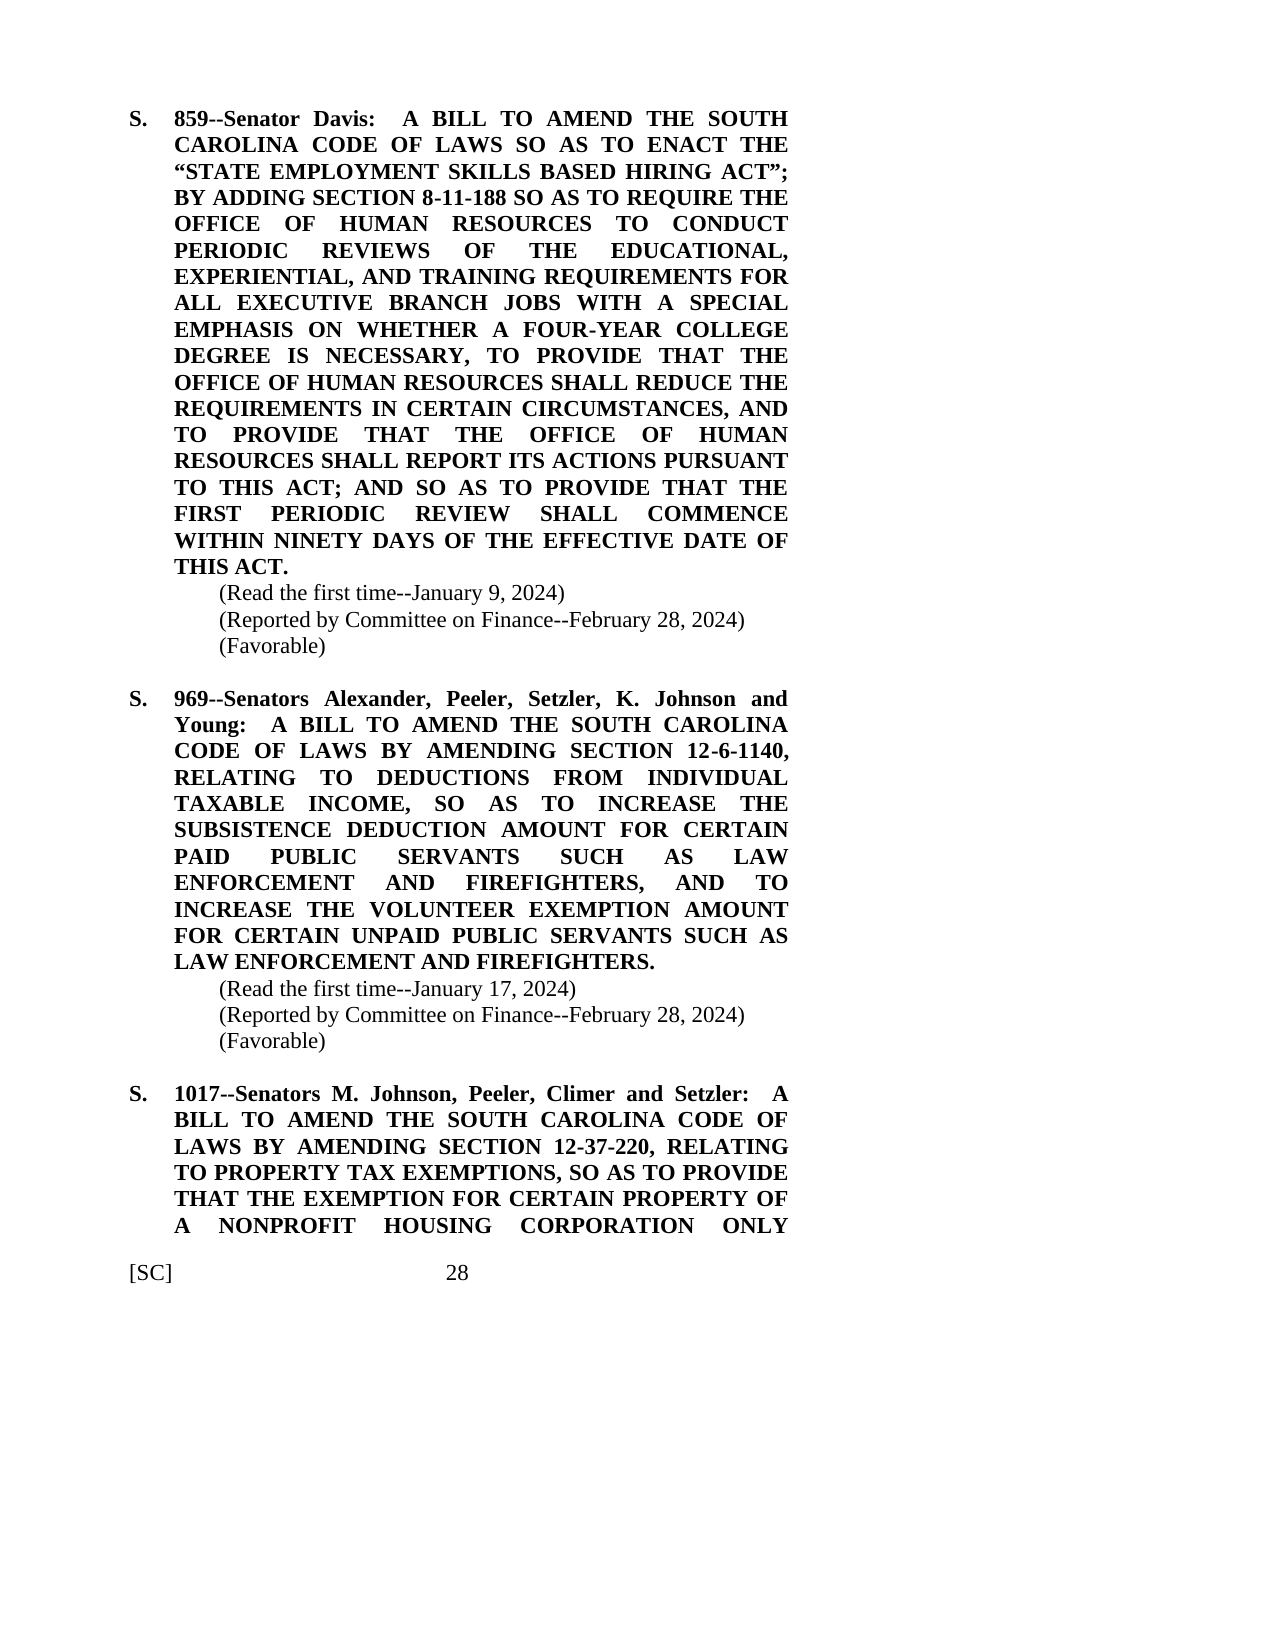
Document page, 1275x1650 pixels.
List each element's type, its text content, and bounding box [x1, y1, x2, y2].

text (Reported by Committee on Finance--February 28, 2024) [219, 1001, 789, 1027]
text (Reported by Committee on Finance--February 28, 2024) [219, 606, 789, 632]
text (Read the first time--January 17, 2024) [219, 975, 789, 1001]
title S. 859--Senator Davis: A BILL TO AMEND THE SOUTH CAROLINA CODE OF LAWS SO AS TO ENACT THE “STATE EMPLOYMENT SKILLS BASED HIRING ACT”; BY ADDING SECTION 8‑11‑188 SO AS TO REQUIRE THE OFFICE OF HUMAN RESOURCES TO CONDUCT PERIODIC REVIEWS OF THE EDUCATIONAL, EXPERIENTIAL, AND TRAINING REQUIREMENTS FOR ALL EXECUTIVE BRANCH JOBS WITH A SPECIAL EMPHASIS ON WHETHER A FOUR‑YEAR COLLEGE DEGREE IS NECESSARY, TO PROVIDE THAT THE OFFICE OF HUMAN RESOURCES SHALL REDUCE THE REQUIREMENTS IN CERTAIN CIRCUMSTANCES, AND TO PROVIDE THAT THE OFFICE OF HUMAN RESOURCES SHALL REPORT ITS ACTIONS PURSUANT TO THIS ACT; AND SO AS TO PROVIDE THAT THE FIRST PERIODIC REVIEW SHALL COMMENCE WITHIN NINETY DAYS OF THE EFFECTIVE DATE OF THIS ACT. [129, 105, 789, 579]
title S. 969--Senators Alexander, Peeler, Setzler, K. Johnson and Young: A BILL TO AMEND THE SOUTH CAROLINA CODE OF LAWS BY AMENDING SECTION 12‑6‑1140, RELATING TO DEDUCTIONS FROM INDIVIDUAL TAXABLE INCOME, SO AS TO INCREASE THE SUBSISTENCE DEDUCTION AMOUNT FOR CERTAIN PAID PUBLIC SERVANTS SUCH AS LAW ENFORCEMENT AND FIREFIGHTERS, AND TO INCREASE THE VOLUNTEER EXEMPTION AMOUNT FOR CERTAIN UNPAID PUBLIC SERVANTS SUCH AS LAW ENFORCEMENT AND FIREFIGHTERS. [129, 685, 789, 975]
text (Favorable) [219, 632, 789, 658]
text (Read the first time--January 9, 2024) [219, 579, 789, 606]
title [129, 1080, 789, 1238]
text (Favorable) [219, 1027, 789, 1054]
